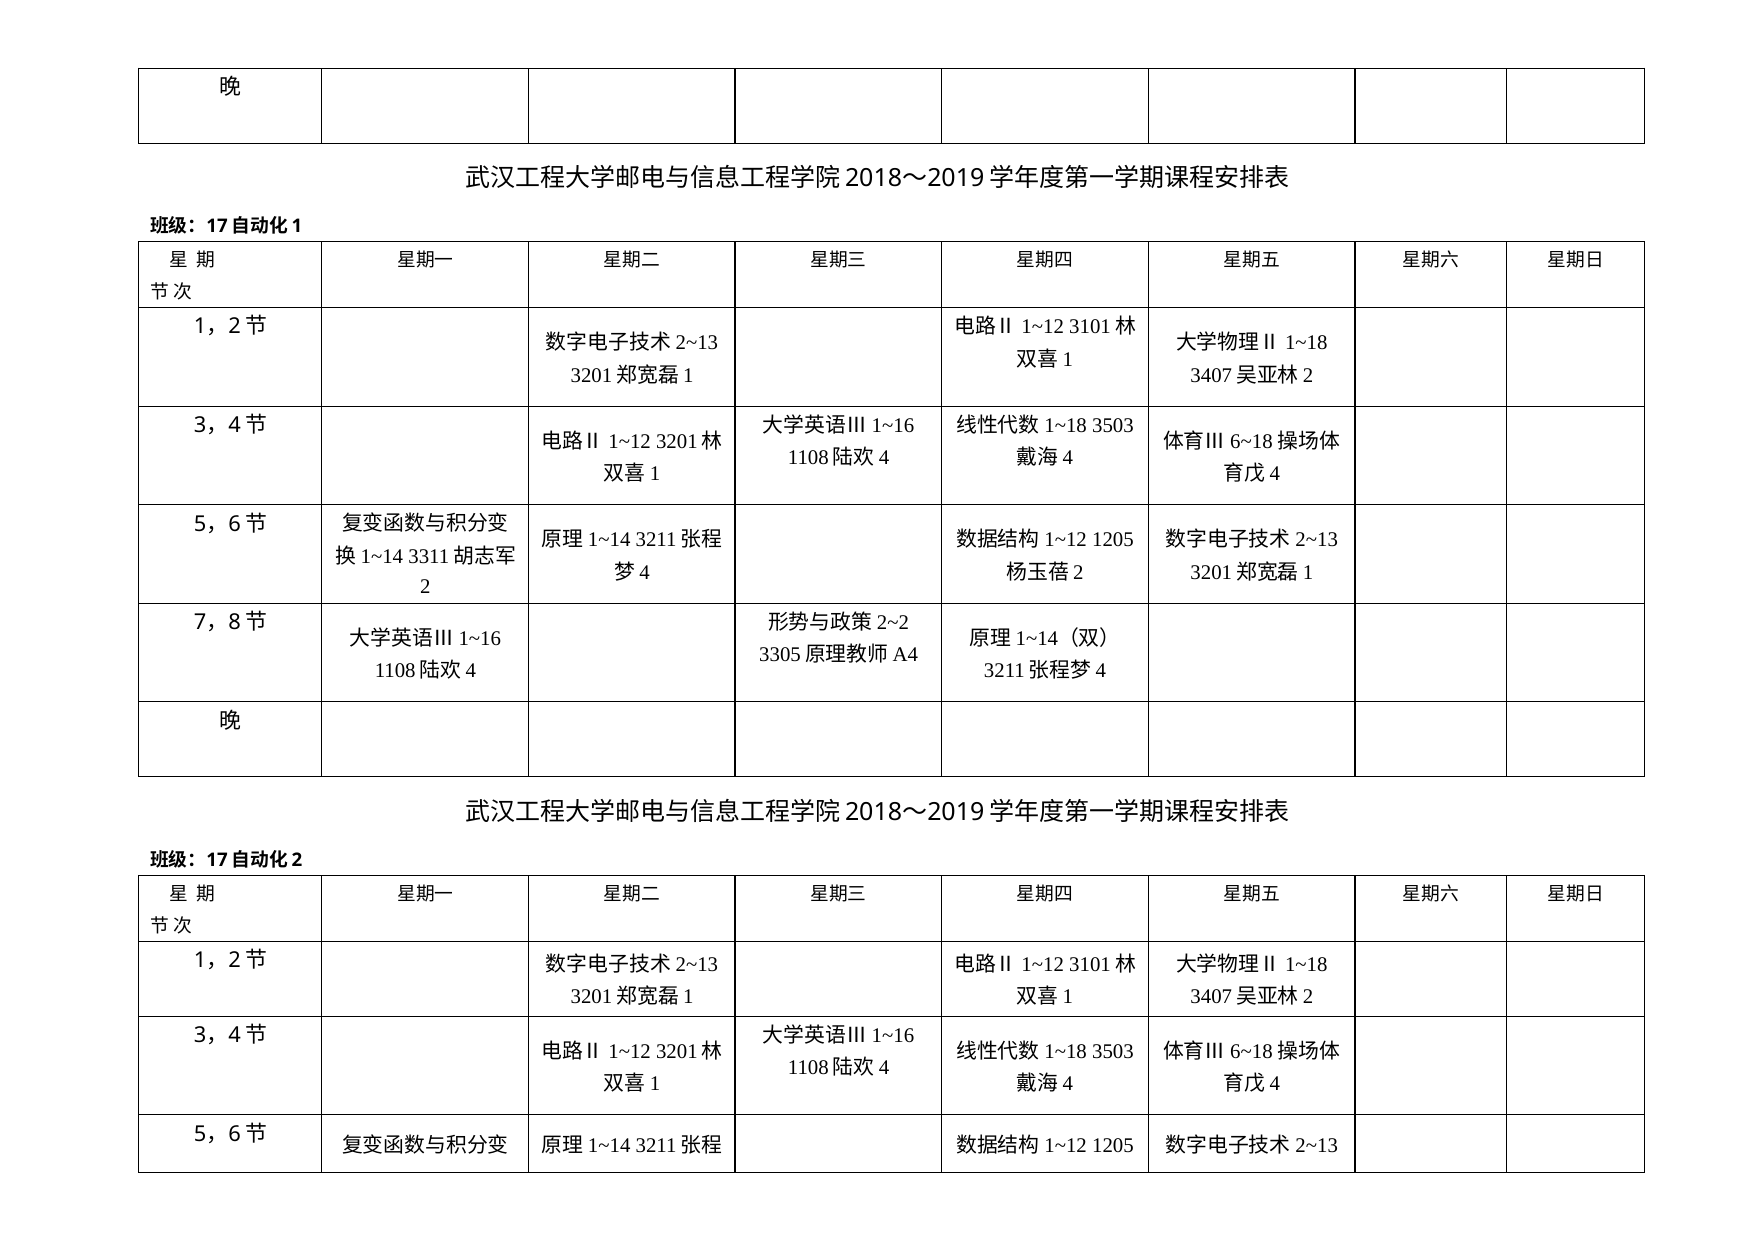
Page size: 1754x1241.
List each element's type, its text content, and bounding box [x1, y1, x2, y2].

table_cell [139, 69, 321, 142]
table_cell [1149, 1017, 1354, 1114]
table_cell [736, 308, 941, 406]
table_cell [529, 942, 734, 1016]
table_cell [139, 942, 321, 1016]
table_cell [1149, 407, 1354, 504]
text 武汉工程大学邮电与信息工程学院2018～2019学年度第一学期课程安排表 [150, 777, 1604, 842]
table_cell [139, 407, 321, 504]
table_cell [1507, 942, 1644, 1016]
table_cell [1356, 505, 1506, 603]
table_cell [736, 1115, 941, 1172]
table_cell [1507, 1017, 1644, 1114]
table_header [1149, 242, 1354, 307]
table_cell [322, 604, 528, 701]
text 班级：17自动化2 [150, 842, 1604, 875]
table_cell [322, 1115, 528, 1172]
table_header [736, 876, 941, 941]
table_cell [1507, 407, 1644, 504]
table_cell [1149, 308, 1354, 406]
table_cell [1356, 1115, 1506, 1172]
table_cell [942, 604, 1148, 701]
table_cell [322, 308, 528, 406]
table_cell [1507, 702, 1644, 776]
text 武汉工程大学邮电与信息工程学院2018～2019学年度第一学期课程安排表 [150, 144, 1604, 208]
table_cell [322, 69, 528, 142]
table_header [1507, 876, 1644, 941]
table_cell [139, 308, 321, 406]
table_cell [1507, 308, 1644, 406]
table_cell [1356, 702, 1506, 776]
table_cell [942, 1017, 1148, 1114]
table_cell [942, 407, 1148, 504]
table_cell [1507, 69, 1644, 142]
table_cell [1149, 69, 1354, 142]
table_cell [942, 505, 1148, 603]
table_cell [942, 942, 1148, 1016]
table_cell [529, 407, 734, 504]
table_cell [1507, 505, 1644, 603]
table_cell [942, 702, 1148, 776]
text 班级：17自动化1 [150, 208, 1604, 241]
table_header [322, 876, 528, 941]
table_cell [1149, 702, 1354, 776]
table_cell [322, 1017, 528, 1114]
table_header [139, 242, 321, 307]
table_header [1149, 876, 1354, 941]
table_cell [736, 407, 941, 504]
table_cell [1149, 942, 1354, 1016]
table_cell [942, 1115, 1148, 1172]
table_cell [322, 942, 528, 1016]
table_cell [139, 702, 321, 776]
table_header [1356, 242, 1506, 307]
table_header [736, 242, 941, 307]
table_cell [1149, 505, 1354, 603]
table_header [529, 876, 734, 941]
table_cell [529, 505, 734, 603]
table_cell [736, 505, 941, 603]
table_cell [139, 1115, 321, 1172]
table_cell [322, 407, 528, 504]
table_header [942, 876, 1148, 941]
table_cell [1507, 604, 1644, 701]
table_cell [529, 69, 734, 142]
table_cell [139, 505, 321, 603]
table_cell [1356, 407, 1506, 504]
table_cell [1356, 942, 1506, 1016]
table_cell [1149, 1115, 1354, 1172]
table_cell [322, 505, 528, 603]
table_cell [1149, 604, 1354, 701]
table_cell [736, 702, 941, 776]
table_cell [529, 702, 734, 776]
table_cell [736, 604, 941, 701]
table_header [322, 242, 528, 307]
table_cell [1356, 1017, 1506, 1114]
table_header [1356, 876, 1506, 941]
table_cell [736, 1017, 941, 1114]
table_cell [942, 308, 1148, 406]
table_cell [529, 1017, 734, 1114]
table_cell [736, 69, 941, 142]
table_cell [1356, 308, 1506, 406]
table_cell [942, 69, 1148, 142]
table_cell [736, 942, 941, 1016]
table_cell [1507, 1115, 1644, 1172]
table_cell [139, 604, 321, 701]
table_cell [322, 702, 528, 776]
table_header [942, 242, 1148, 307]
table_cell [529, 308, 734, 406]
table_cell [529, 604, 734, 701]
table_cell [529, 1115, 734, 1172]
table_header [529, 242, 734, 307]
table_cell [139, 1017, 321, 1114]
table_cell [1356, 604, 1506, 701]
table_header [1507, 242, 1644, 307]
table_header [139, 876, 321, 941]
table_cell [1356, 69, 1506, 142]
